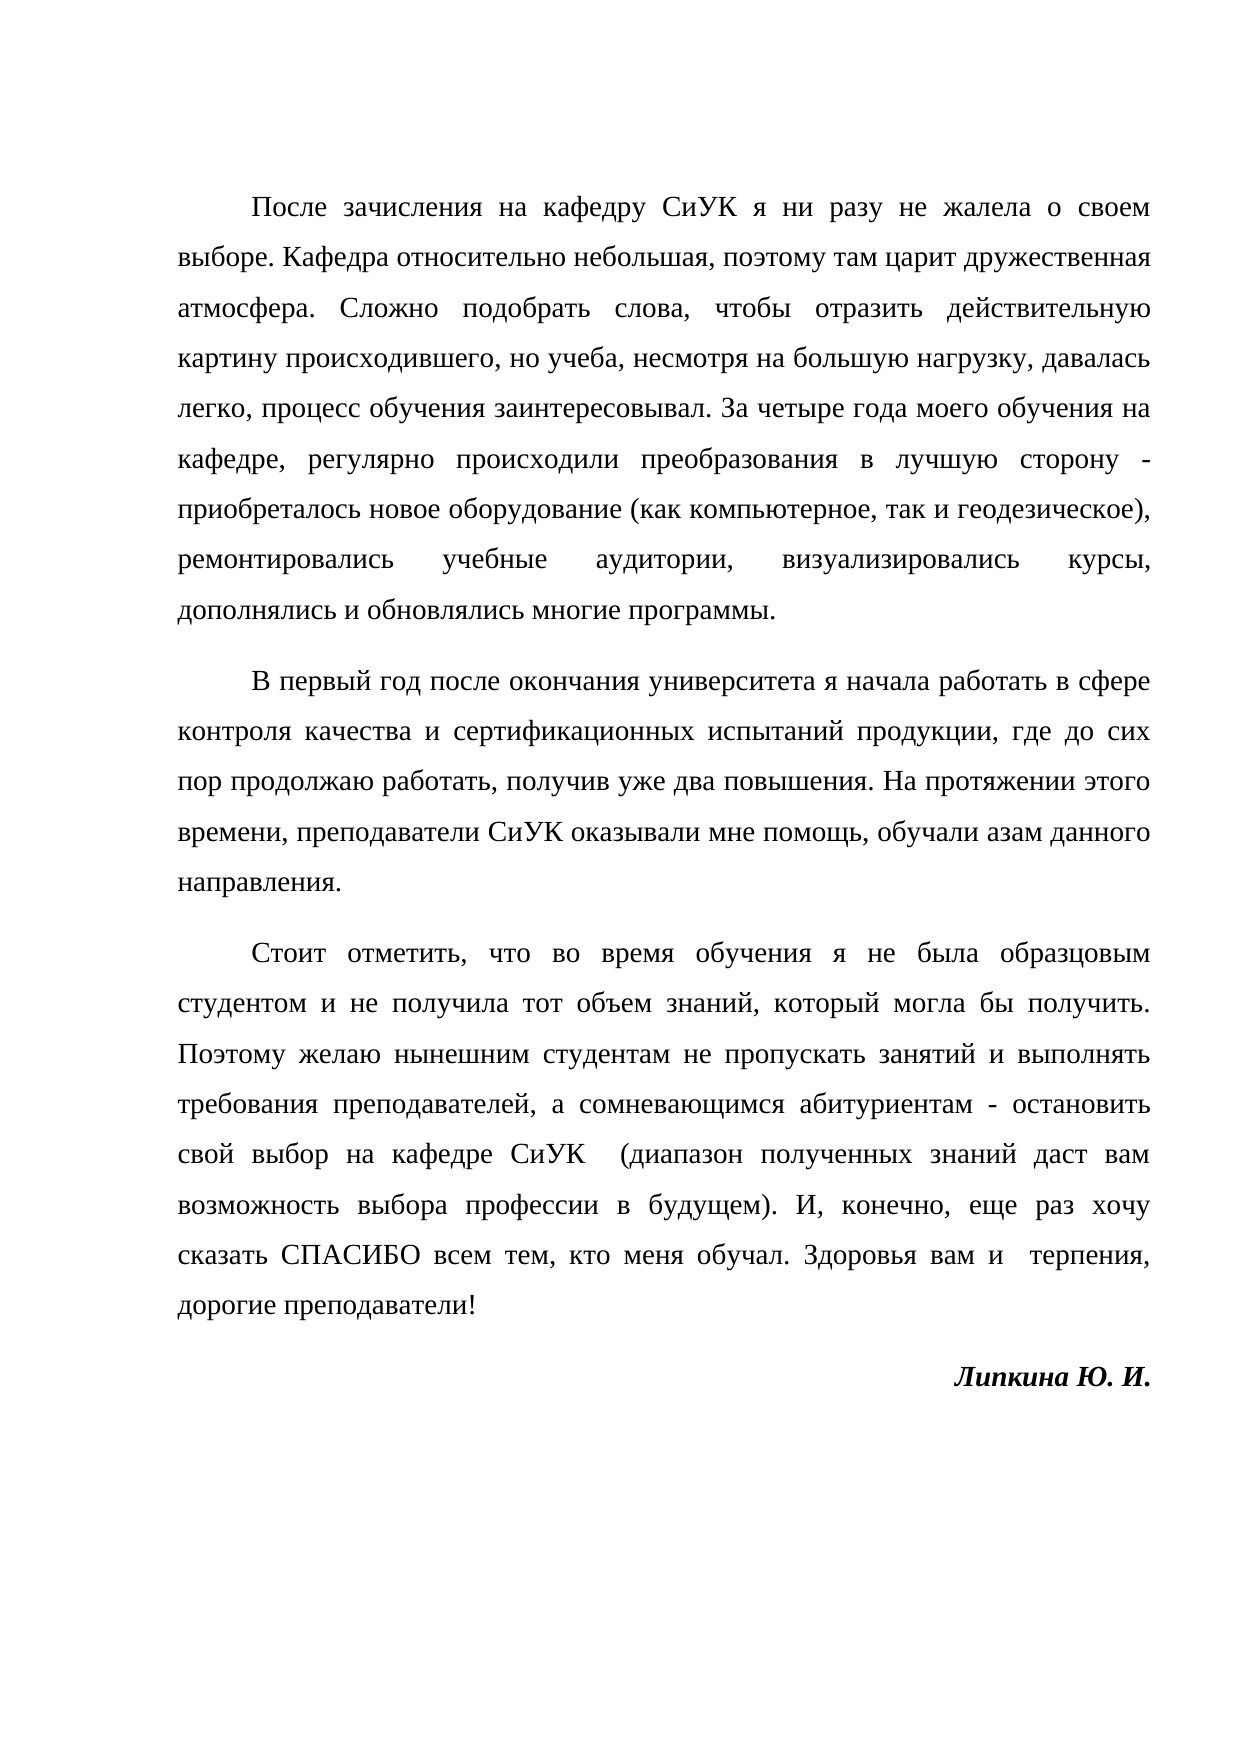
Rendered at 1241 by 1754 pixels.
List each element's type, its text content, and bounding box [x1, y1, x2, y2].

text В первый год после окончания университета я начала работать в сфере контроля качества и сертификационных испытаний продукции, где до сих пор продолжаю работать, получив уже два повышения. На протяжении этого времени, преподаватели СиУК оказывали мне помощь, обучали азам данного направления. [177, 663, 1152, 898]
text После зачисления на кафедру СиУК я ни разу не жалела о своем выборе. Кафедра относительно небольшая, поэтому там царит дружественная атмосфера. Сложно подобрать слова, чтобы отразить действительную картину происходившего, но учеба, несмотря на большую нагрузку, давалась легко, процесс обучения заинтересовывал. За четыре года моего обучения на кафедре, регулярно происходили преобразования в лучшую сторону - приобреталось новое оборудование (как компьютерное, так и геодезическое), ремонтировались учебные аудитории, визуализировались курсы, дополнялись и обновлялись многие программы. [177, 189, 1152, 625]
text Стоит отметить, что во время обучения я не была образцовым студентом и не получила тот объем знаний, который могла бы получить. Поэтому желаю нынешним студентам не пропускать занятий и выполнять требования преподавателей, а сомневающимся абитуриентам - остановить свой выбор на кафедре СиУК (диапазон полученных знаний даст вам возможность выбора профессии в будущем). И, конечно, еще раз хочу сказать СПАСИБО всем тем, кто меня обучал. Здоровья вам и терпения, дорогие преподаватели! [177, 935, 1152, 1321]
text Липкина Ю. И. [177, 1359, 1152, 1392]
